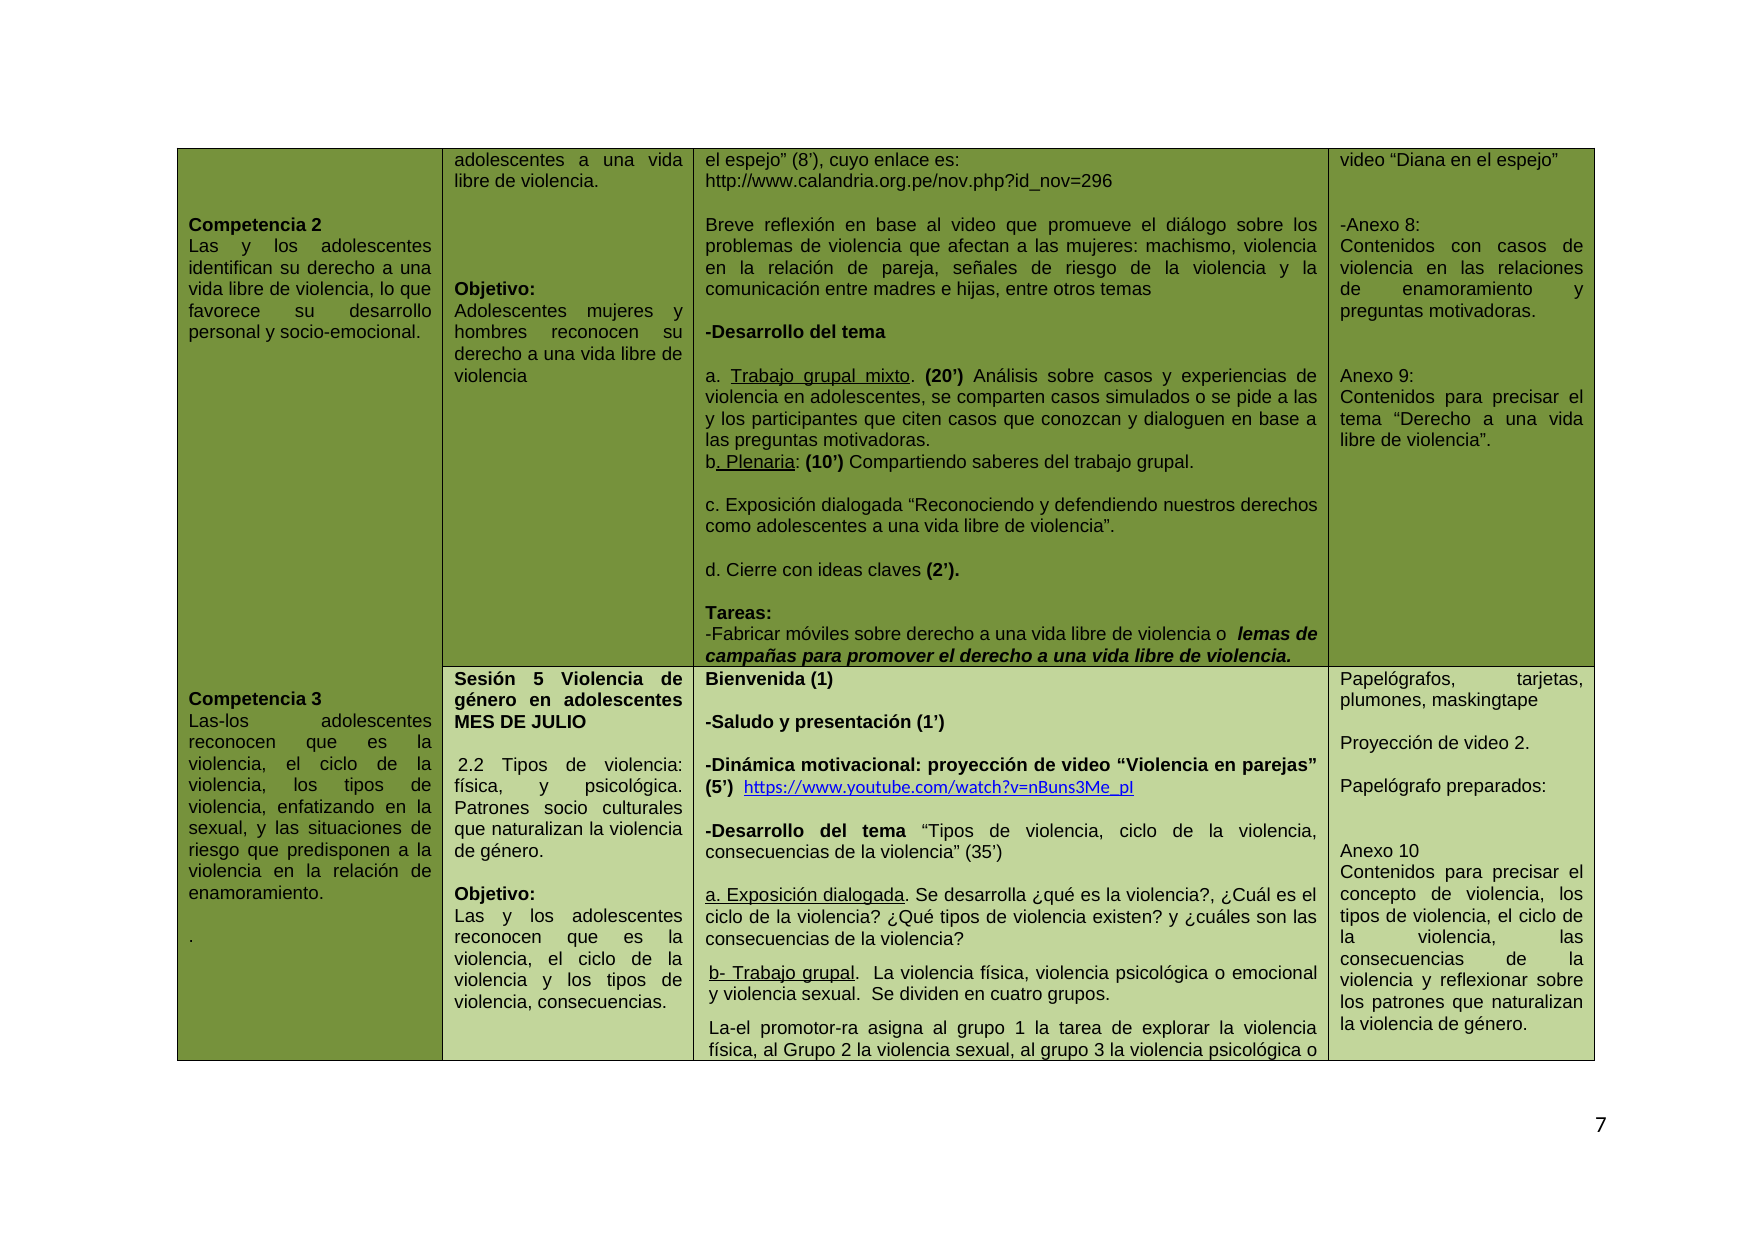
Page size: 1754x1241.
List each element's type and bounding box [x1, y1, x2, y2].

table_cell [443, 667, 693, 1060]
table_cell [1329, 667, 1594, 1060]
table_cell [694, 667, 1328, 1060]
table_cell [443, 149, 693, 666]
table_cell [1329, 149, 1594, 666]
table_cell [178, 149, 442, 1060]
table_cell [694, 149, 1328, 666]
